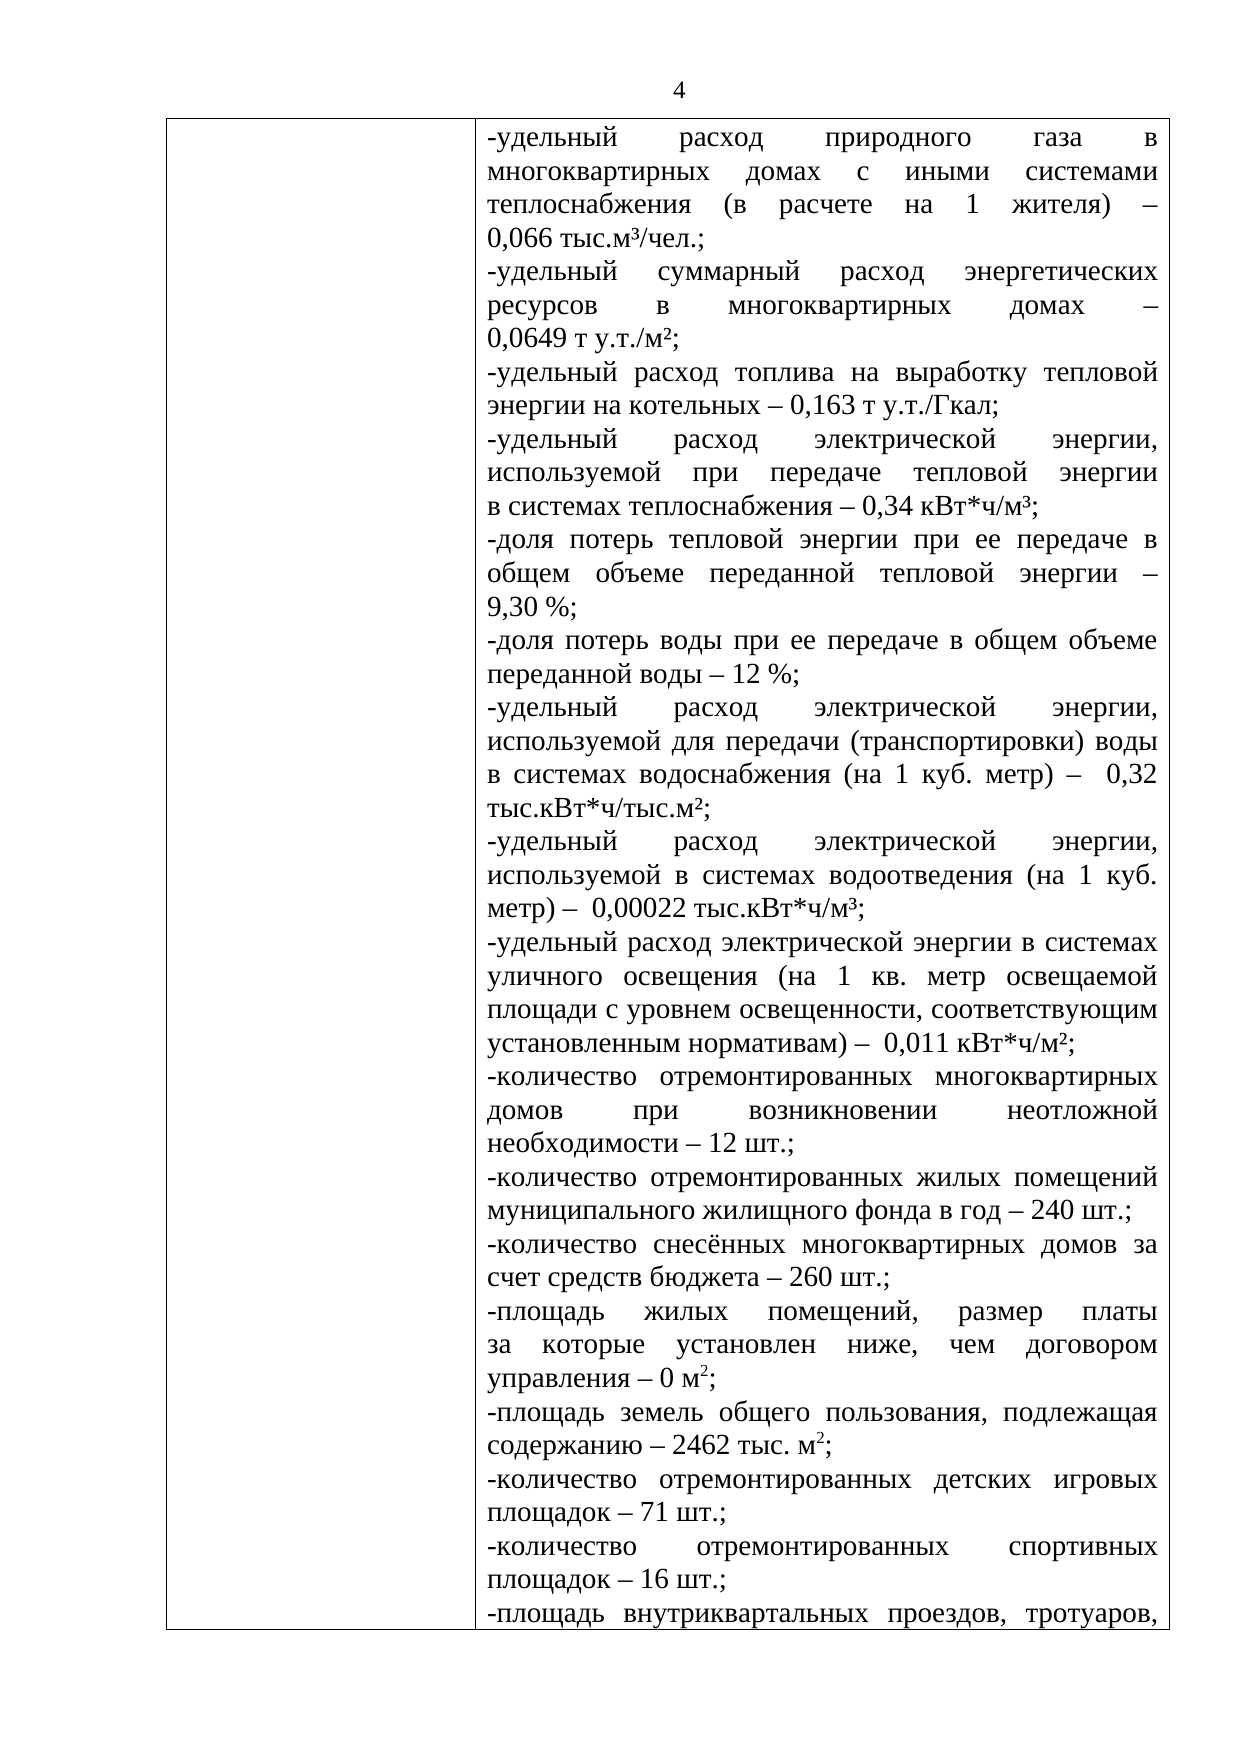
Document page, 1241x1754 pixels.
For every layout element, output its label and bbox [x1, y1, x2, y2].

table_header [167, 119, 475, 1628]
table_header [476, 119, 1169, 1628]
